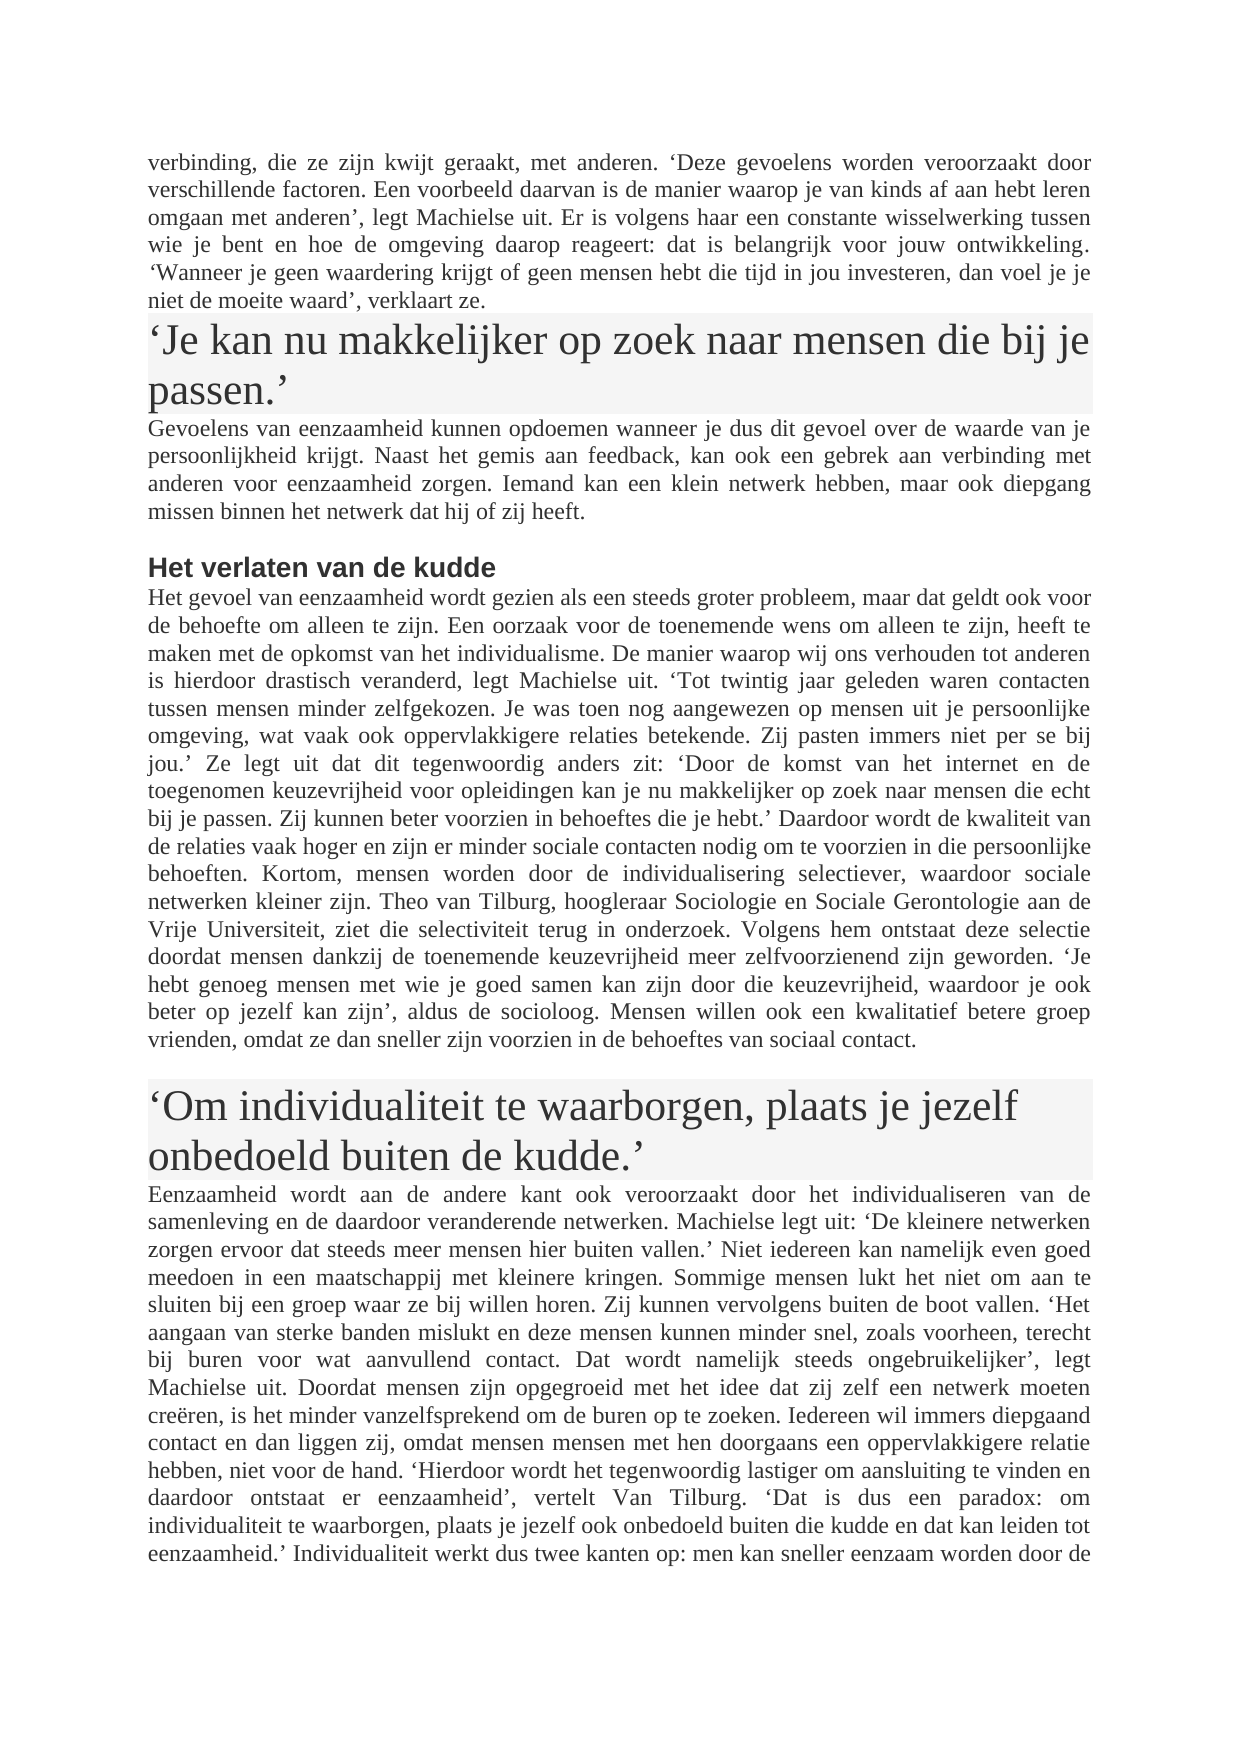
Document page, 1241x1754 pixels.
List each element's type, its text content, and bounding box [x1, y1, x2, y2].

subtitle Het verlaten van de kudde [148, 551, 1093, 583]
text Het gevoel van eenzaamheid wordt gezien als een steeds groter probleem, maar dat geldt ook voor de behoefte om alleen te zijn. Een oorzaak voor de toenemende wens om alleen te zijn, heeft te maken met de opkomst van het individualisme. De manier waarop wij ons verhouden tot anderen is hierdoor drastisch veranderd, legt Machielse uit. ‘Tot twintig jaar geleden waren contacten tussen mensen minder zelfgekozen. Je was toen nog aangewezen op mensen uit je persoonlijke omgeving, wat vaak ook oppervlakkigere relaties betekende. Zij pasten immers niet per se bij jou.’ Ze legt uit dat dit tegenwoordig anders zit: ‘Door de komst van het internet en de toegenomen keuzevrijheid voor opleidingen kan je nu makkelijker op zoek naar mensen die echt bij je passen. Zij kunnen beter voorzien in behoeftes die je hebt.’ Daardoor wordt de kwaliteit van de relaties vaak hoger en zijn er minder sociale contacten nodig om te voorzien in die persoonlijke behoeften. Kortom, mensen worden door de individualisering selectiever, waardoor sociale netwerken kleiner zijn. Theo van Tilburg, hoogleraar Sociologie en Sociale Gerontologie aan de Vrije Universiteit, ziet die selectiviteit terug in onderzoek. Volgens hem ontstaat deze selectie doordat mensen dankzij de toenemende keuzevrijheid meer zelfvoorzienend zijn geworden. ‘Je hebt genoeg mensen met wie je goed samen kan zijn door die keuzevrijheid, waardoor je ook beter op jezelf kan zijn’, aldus de socioloog. Mensen willen ook een kwalitatief betere groep vrienden, omdat ze dan sneller zijn voorzien in de behoeftes van sociaal contact. [148, 583, 1093, 1053]
text ‘Je kan nu makkelijker op zoek naar mensen die bij je passen.’ [148, 313, 1093, 414]
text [148, 148, 1093, 313]
text Gevoelens van eenzaamheid kunnen opdoemen wanneer je dus dit gevoel over de waarde van je persoonlijkheid krijgt. Naast het gemis aan feedback, kan ook een gebrek aan verbinding met anderen voor eenzaamheid zorgen. Iemand kan een klein netwerk hebben, maar ook diepgang missen binnen het netwerk dat hij of zij heeft. [148, 414, 1093, 524]
text ‘Om individualiteit te waarborgen, plaats je jezelf onbedoeld buiten de kudde.’ [148, 1079, 1093, 1180]
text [148, 1180, 1093, 1566]
